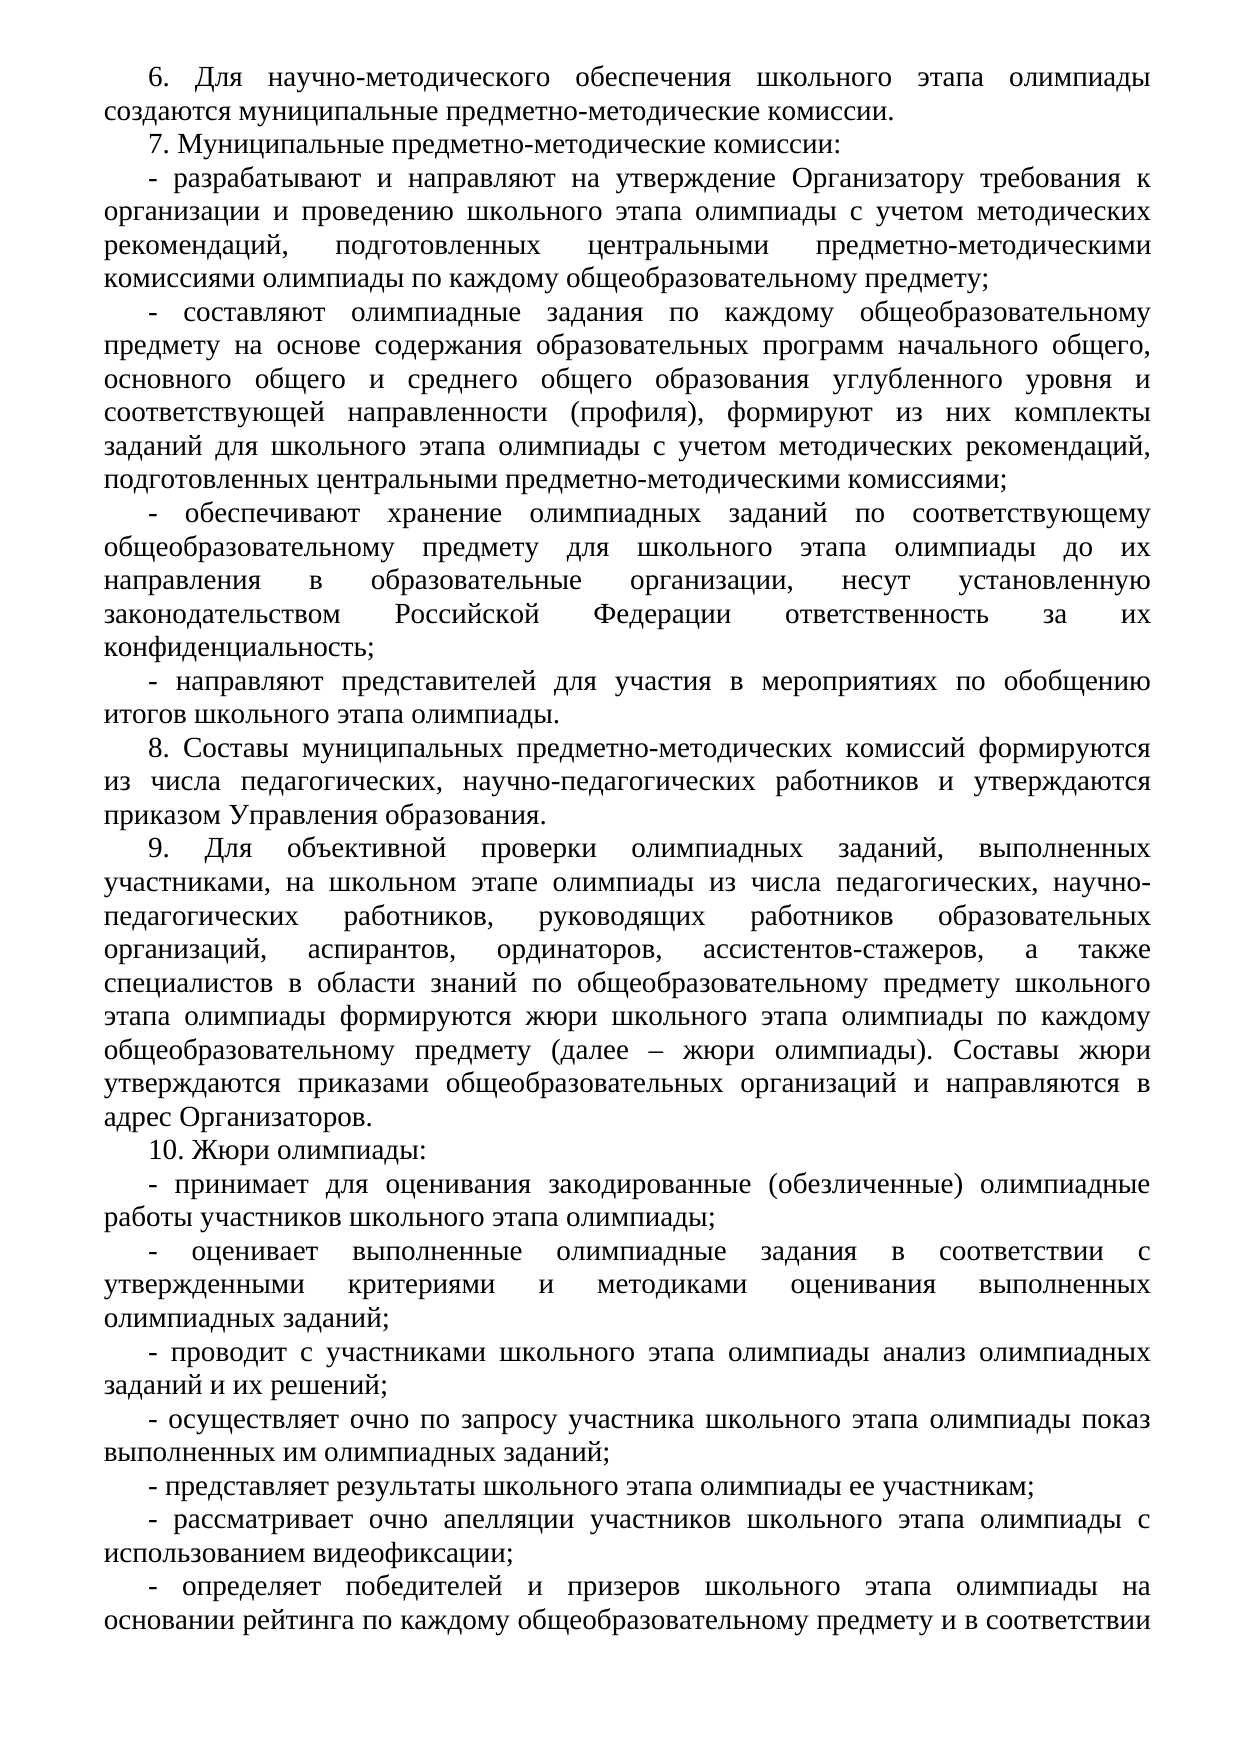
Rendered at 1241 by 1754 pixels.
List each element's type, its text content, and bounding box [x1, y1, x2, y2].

text - оценивает выполненные олимпиадные задания в соответствии с утвержденными критериями и методиками оценивания выполненных олимпиадных заданий; [103, 1233, 1152, 1334]
text 6. Для научно-методического обеспечения школьного этапа олимпиады создаются муниципальные предметно-методические комиссии. [103, 59, 1152, 126]
text - рассматривает очно апелляции участников школьного этапа олимпиады с использованием видеофиксации; [103, 1501, 1152, 1568]
text - направляют представителей для участия в мероприятиях по обобщению итогов школьного этапа олимпиады. [103, 663, 1152, 730]
text 10. Жюри олимпиады: [103, 1132, 1152, 1166]
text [103, 1568, 1152, 1636]
text - принимает для оценивания закодированные (обезличенные) олимпиадные работы участников школьного этапа олимпиады; [103, 1166, 1152, 1233]
text 8. Составы муниципальных предметно-методических комиссий формируются из числа педагогических, научно-педагогических работников и утверждаются приказом Управления образования. [103, 730, 1152, 831]
text - проводит с участниками школьного этапа олимпиады анализ олимпиадных заданий и их решений; [103, 1334, 1152, 1401]
text - осуществляет очно по запросу участника школьного этапа олимпиады показ выполненных им олимпиадных заданий; [103, 1401, 1152, 1468]
text 7. Муниципальные предметно-методические комиссии: [103, 126, 1152, 160]
text - составляют олимпиадные задания по каждому общеобразовательному предмету на основе содержания образовательных программ начального общего, основного общего и среднего общего образования углубленного уровня и соответствующей направленности (профиля), формируют из них комплекты заданий для школьного этапа олимпиады с учетом методических рекомендаций, подготовленных центральными предметно-методическими комиссиями; [103, 294, 1152, 495]
text - разрабатывают и направляют на утверждение Организатору требования к организации и проведению школьного этапа олимпиады с учетом методических рекомендаций, подготовленных центральными предметно-методическими комиссиями олимпиады по каждому общеобразовательному предмету; [103, 160, 1152, 294]
text - представляет результаты школьного этапа олимпиады ее участникам; [103, 1468, 1152, 1501]
text - обеспечивают хранение олимпиадных заданий по соответствующему общеобразовательному предмету для школьного этапа олимпиады до их направления в образовательные организации, несут установленную законодательством Российской Федерации ответственность за их конфиденциальность; [103, 495, 1152, 663]
text 9. Для объективной проверки олимпиадных заданий, выполненных участниками, на школьном этапе олимпиады из числа педагогических, научно-педагогических работников, руководящих работников образовательных организаций, аспирантов, ординаторов, ассистентов-стажеров, а также специалистов в области знаний по общеобразовательному предмету школьного этапа олимпиады формируются жюри школьного этапа олимпиады по каждому общеобразовательному предмету (далее – жюри олимпиады). Составы жюри утверждаются приказами общеобразовательных организаций и направляются в адрес Организаторов. [103, 831, 1152, 1132]
